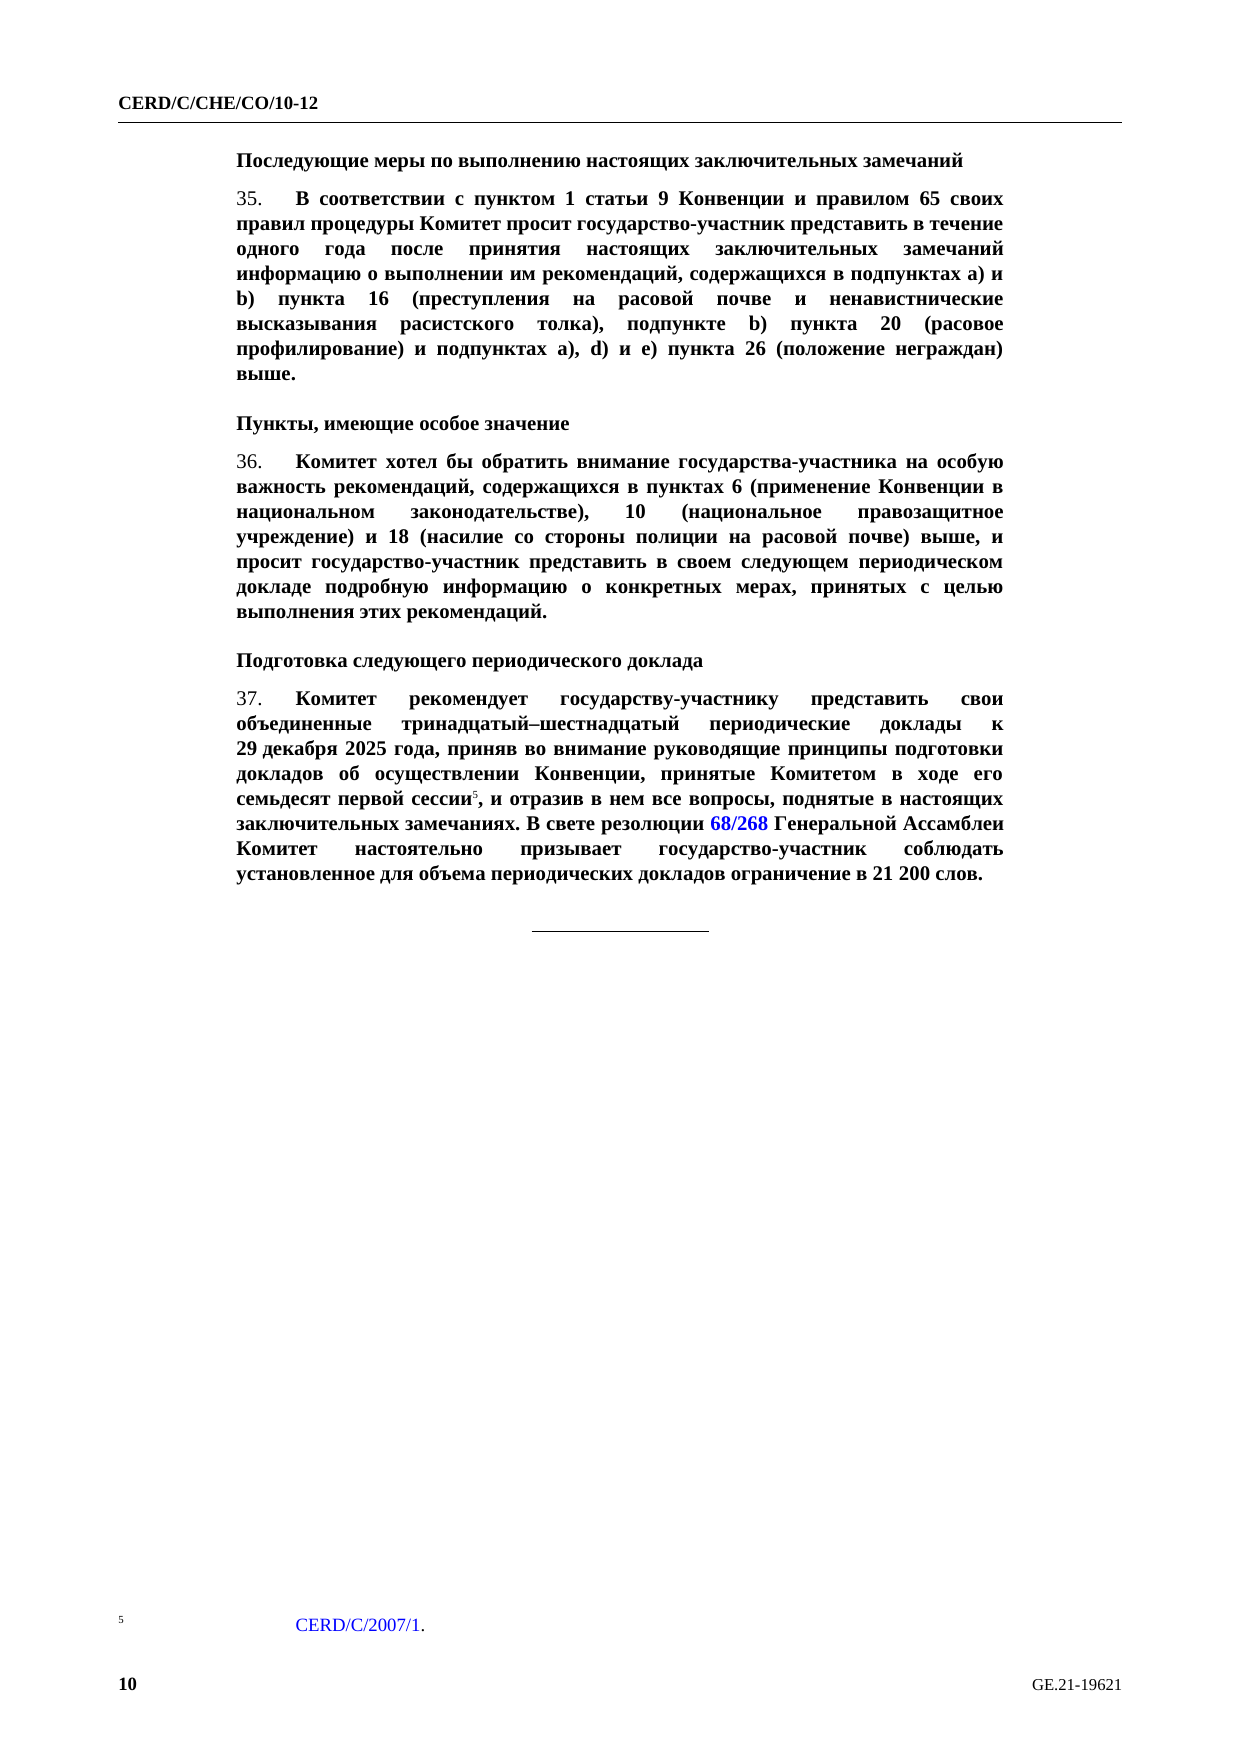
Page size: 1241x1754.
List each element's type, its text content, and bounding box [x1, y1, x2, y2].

text 37. Комитет рекомендует государству-участнику представить свои объединенные тринадцатый–шестнадцатый периодические доклады к 29 декабря 2025 года, приняв во внимание руководящие принципы подготовки докладов об осуществлении Конвенции, принятые Комитетом в ходе его семьдесят первой сессии, и отразив в нем все вопросы, поднятые в настоящих заключительных замечаниях. В свете резолюции 68/268 Генеральной Ассамблеи Комитет настоятельно призывает государство-участник соблюдать установленное для объема периодических докладов ограничение в 21 200 слов. [236, 685, 1004, 885]
text Последующие меры по выполнению настоящих заключительных замечаний [118, 148, 1004, 173]
text Подготовка следующего периодического доклада [118, 648, 1004, 673]
text Пункты, имеющие особое значение [118, 410, 1004, 435]
text 35. В соответствии с пунктом 1 статьи 9 Конвенции и правилом 65 своих правил процедуры Комитет просит государство-участник представить в течение одного года после принятия настоящих заключительных замечаний информацию о выполнении им рекомендаций, содержащихся в подпунктах а) и b) пункта 16 (преступления на расовой почве и ненавистнические высказывания расистского толка), подпункте b) пункта 20 (расовое профилирование) и подпунктах а), d) и e) пункта 26 (положение неграждан) выше. [236, 185, 1004, 385]
text 36. Комитет хотел бы обратить внимание государства-участника на особую важность рекомендаций, содержащихся в пунктах 6 (применение Конвенции в национальном законодательстве), 10 (национальное правозащитное учреждение) и 18 (насилие со стороны полиции на расовой почве) выше, и просит государство-участник представить в своем следующем периодическом докладе подробную информацию о конкретных мерах, принятых с целью выполнения этих рекомендаций. [236, 448, 1004, 623]
